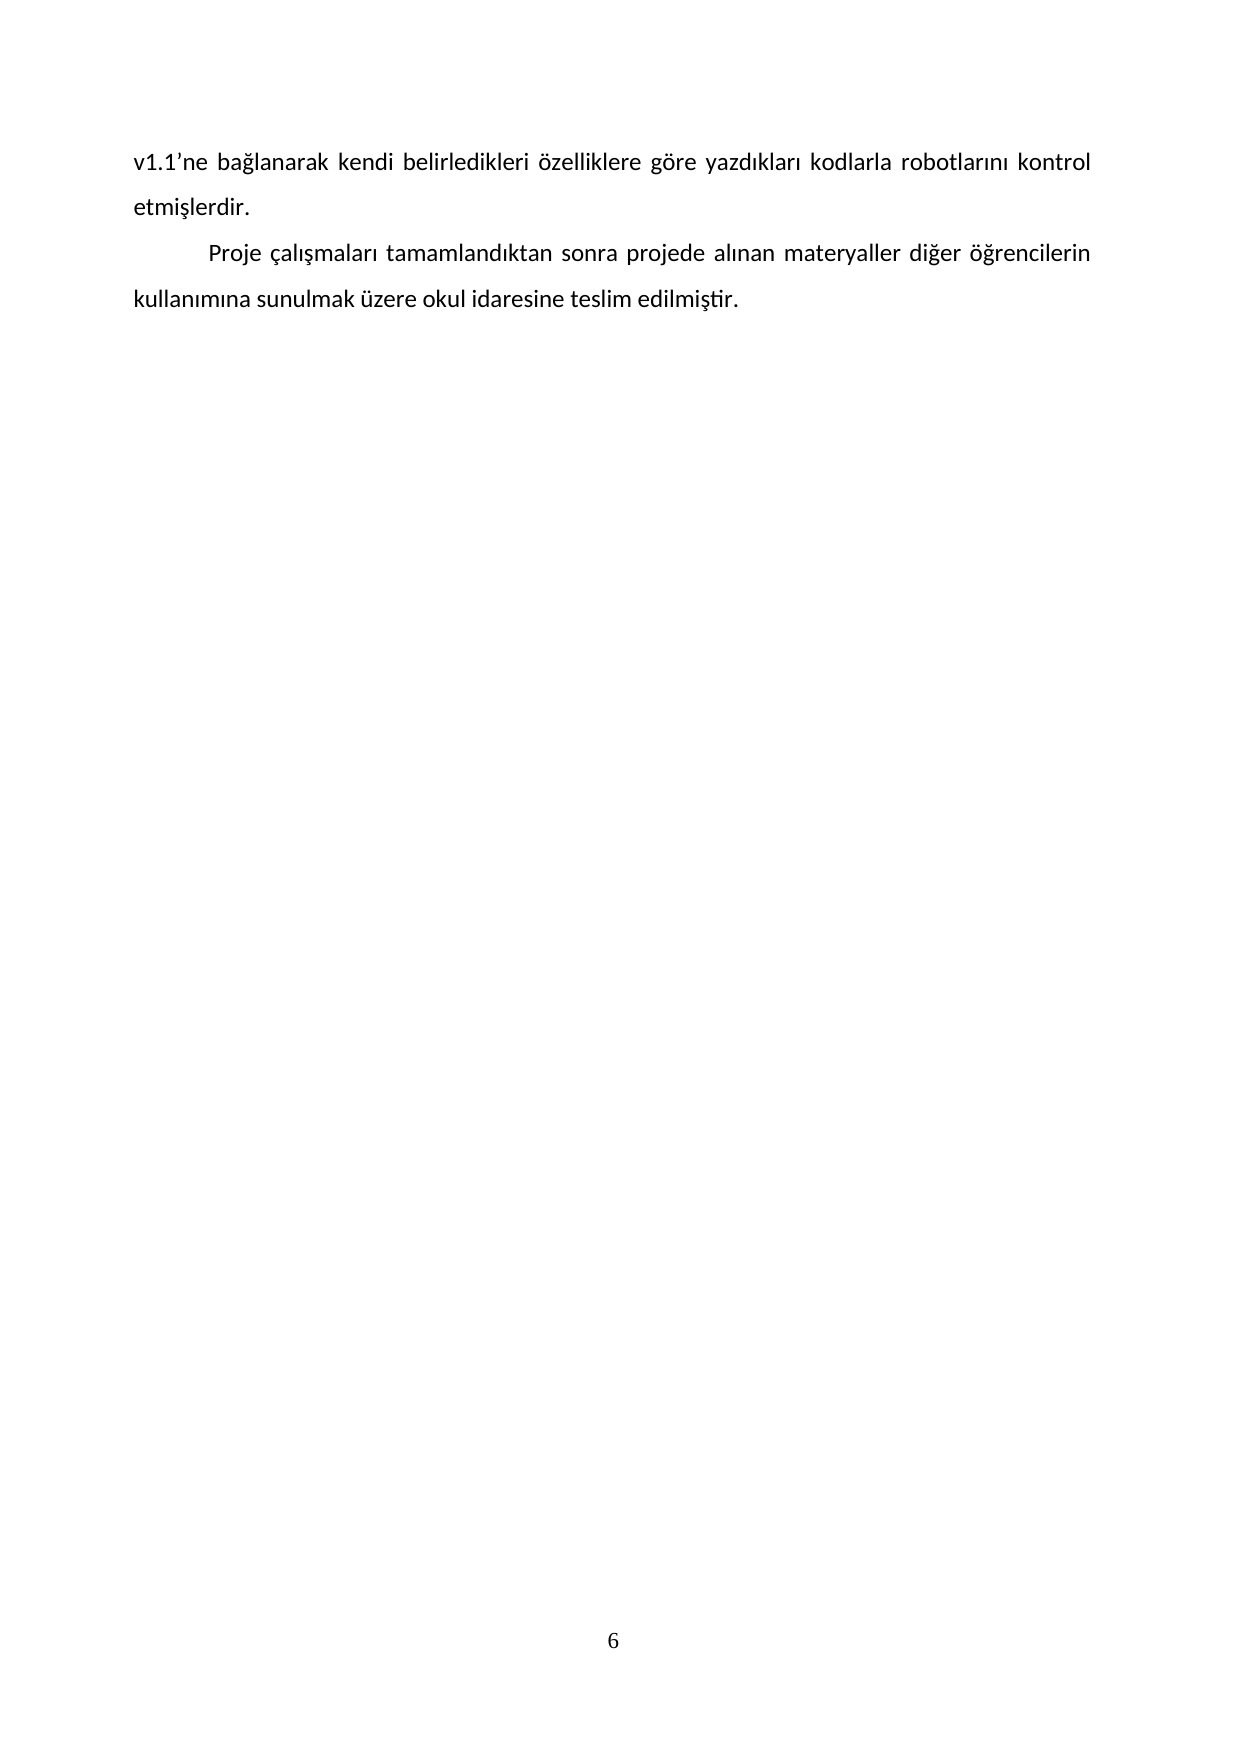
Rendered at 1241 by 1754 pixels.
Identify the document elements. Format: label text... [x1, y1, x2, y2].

text Proje çalışmaları tamamlandıktan sonra projede alınan materyaller diğer öğrencilerin kullanımına sunulmak üzere okul idaresine teslim edilmiştir. [133, 237, 1093, 313]
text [133, 146, 1093, 222]
